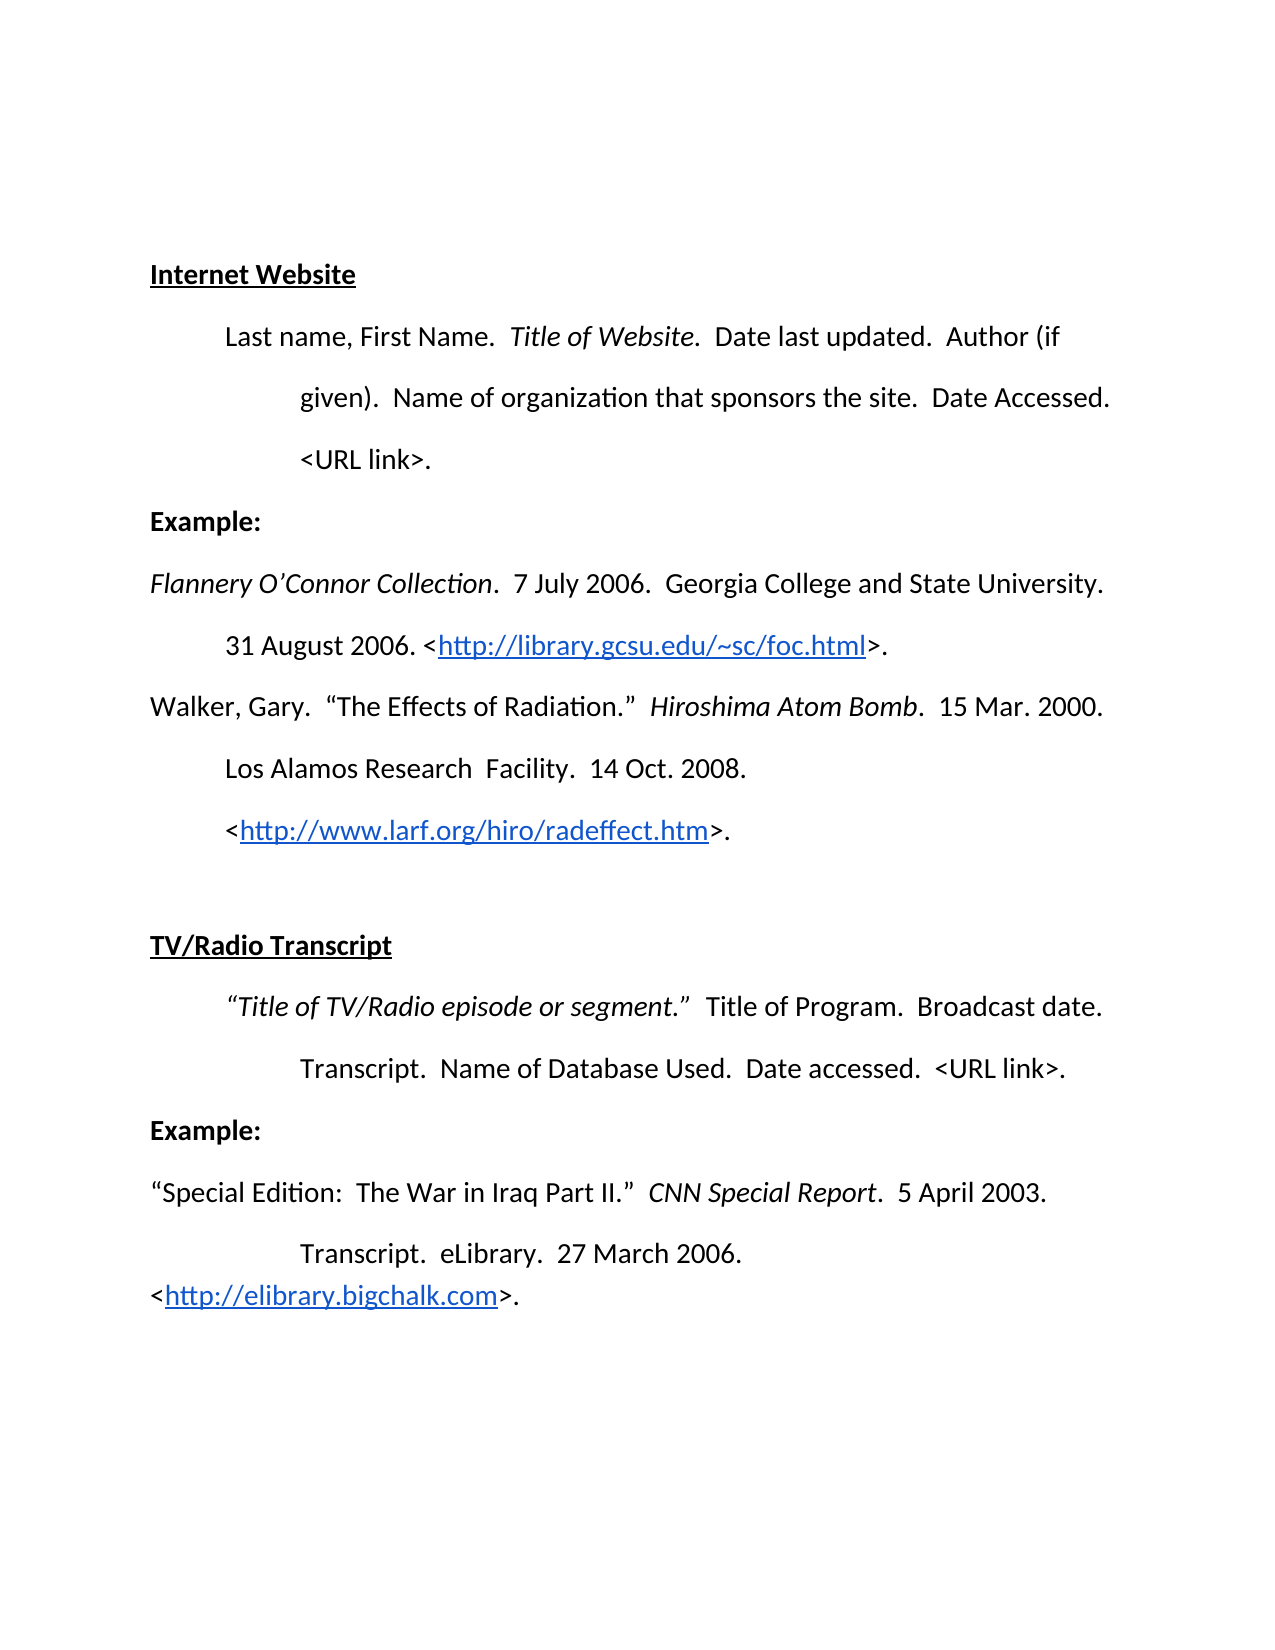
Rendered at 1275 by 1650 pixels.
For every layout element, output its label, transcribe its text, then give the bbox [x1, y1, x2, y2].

text Example: [150, 1112, 1125, 1148]
text Example: [150, 503, 1125, 539]
text Internet Website [150, 256, 1125, 292]
text 31 August 2006. <http://library.gcsu.edu/~sc/foc.html>. [150, 627, 1125, 662]
text <URL link>. [150, 441, 1125, 477]
text Transcript. Name of Database Used. Date accessed. <URL link>. [150, 1050, 1125, 1086]
text given). Name of organization that sponsors the site. Date Accessed. [150, 379, 1125, 415]
text Transcript. eLibrary. 27 March 2006. <http://elibrary.bigchalk.com>. [150, 1236, 1125, 1312]
text Flannery O’Connor Collection. 7 July 2006. Georgia College and State University. [150, 565, 1125, 601]
text <http://www.larf.org/hiro/radeffect.htm>. [150, 812, 1125, 848]
text Walker, Gary. “The Effects of Radiation.” Hiroshima Atom Bomb. 15 Mar. 2000. [150, 688, 1125, 724]
text Last name, First Name. Title of Website. Date last updated. Author (if [150, 318, 1125, 353]
text TV/Radio Transcript [150, 927, 1125, 962]
text Los Alamos Research Facility. 14 Oct. 2008. [150, 750, 1125, 786]
text “Special Edition: The War in Iraq Part II.” CNN Special Report. 5 April 2003. [150, 1174, 1125, 1209]
text “Title of TV/Radio episode or segment.” Title of Program. Broadcast date. [150, 988, 1125, 1024]
